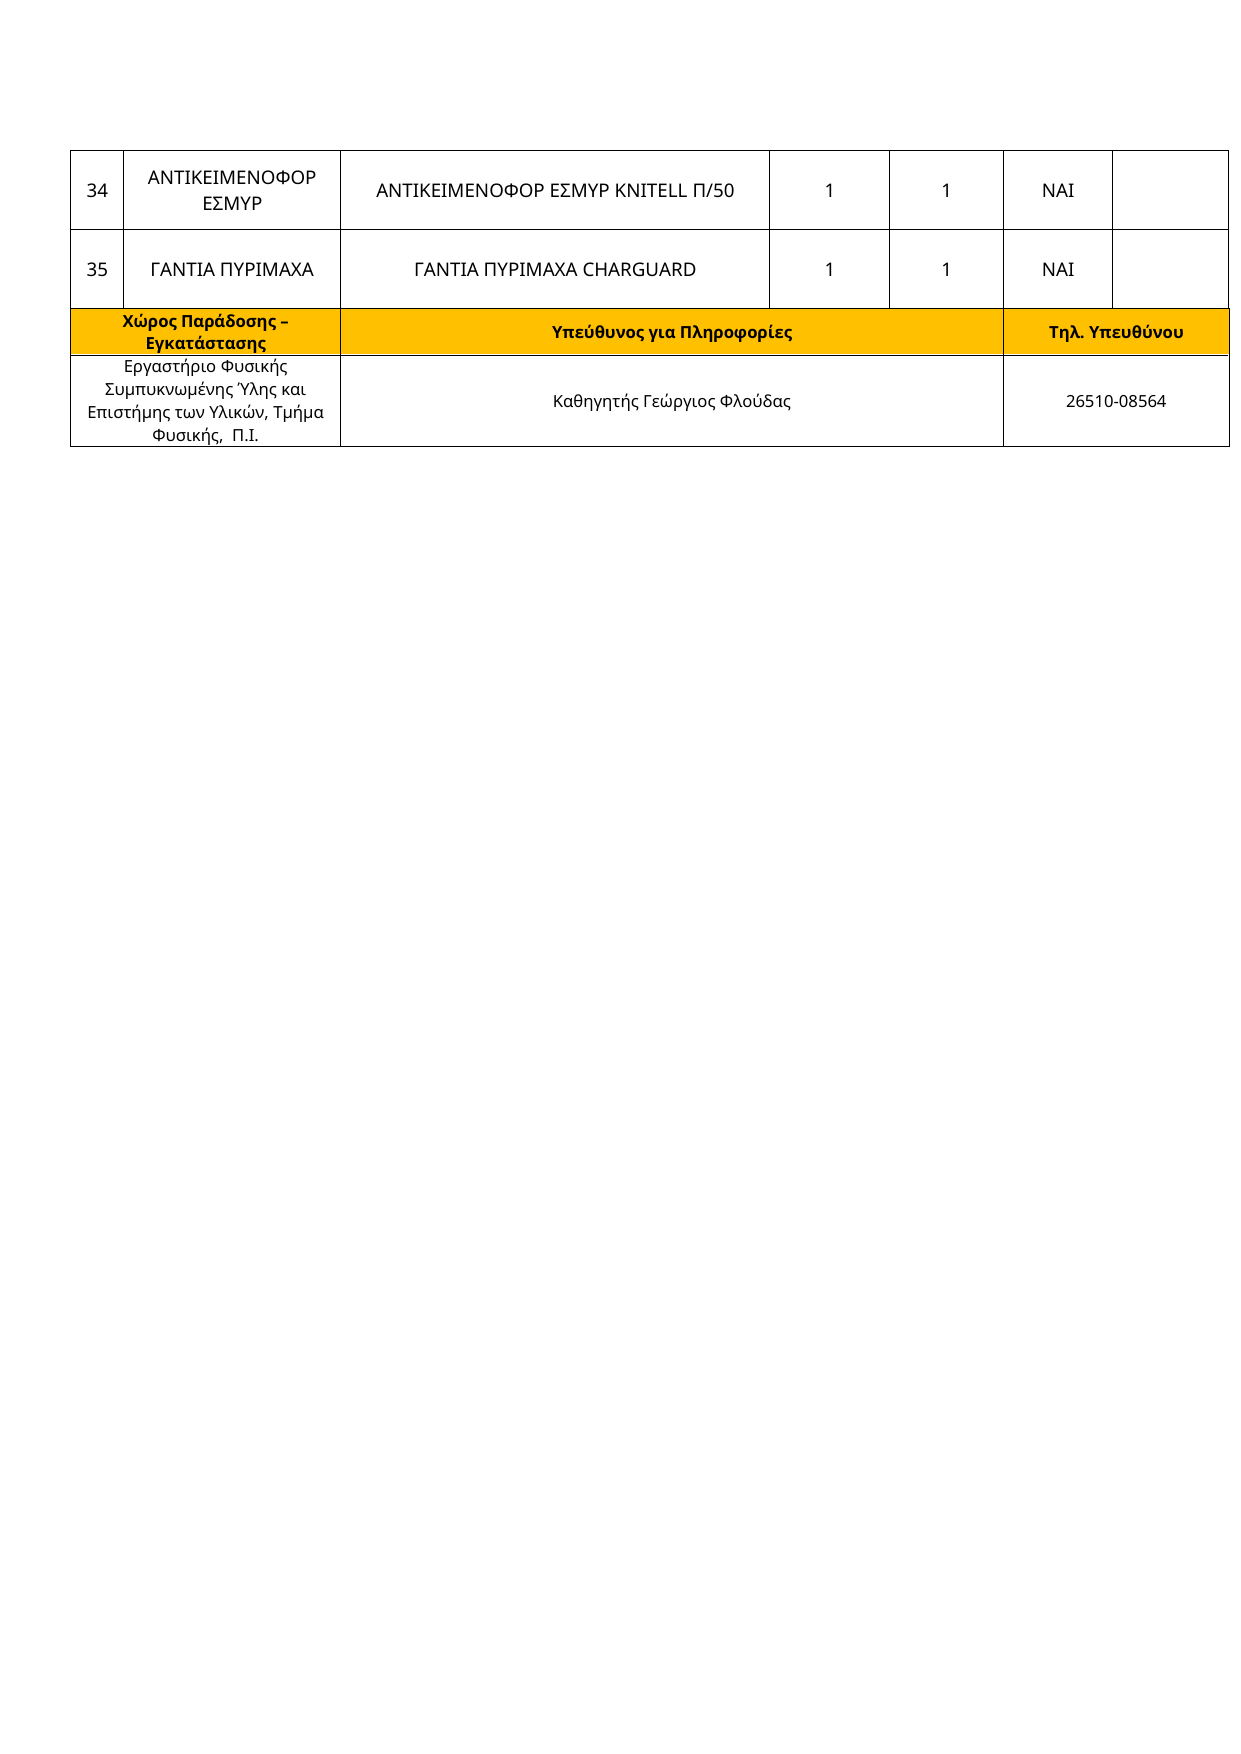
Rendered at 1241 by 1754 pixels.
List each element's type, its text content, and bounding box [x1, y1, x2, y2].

table_cell Χώρος Παράδοσης – Εγκατάστασης [71, 309, 340, 354]
table_cell [1113, 230, 1228, 308]
table_cell Εργαστήριο Φυσικής Συμπυκνωμένης Ύλης και Επιστήμης των Υλικών, Τμήμα Φυσικής, Π.Ι. [71, 356, 340, 446]
table_cell 1 [890, 151, 1003, 229]
table_cell 1 [890, 230, 1003, 308]
table_cell ΓΑΝΤΙΑ ΠΥΡΙΜΑΧΑ [124, 230, 340, 308]
table_cell ΓΑΝΤΙΑ ΠΥΡΙΜΑΧΑ CHARGUARD [341, 230, 769, 308]
table_cell [1113, 151, 1228, 229]
table_cell 34 [71, 151, 123, 229]
table_cell Τηλ. Υπευθύνου [1004, 309, 1229, 354]
table_cell ΝΑΙ [1004, 230, 1112, 308]
table_cell 35 [71, 230, 123, 308]
table_cell ΝΑΙ [1004, 151, 1112, 229]
table_cell 1 [770, 151, 889, 229]
table_cell 1 [770, 230, 889, 308]
table_cell 26510-08564 [1004, 355, 1229, 446]
table_cell Υπεύθυνος για Πληροφορίες [341, 309, 1003, 354]
table_cell ΑΝΤΙΚΕΙΜΕΝΟΦΟΡ ΕΣΜΥΡ KNITELL Π/50 [341, 151, 769, 229]
table_cell ΑΝΤΙΚΕΙΜΕΝΟΦΟΡ ΕΣΜΥΡ [124, 151, 340, 229]
table_cell Καθηγητής Γεώργιος Φλούδας [341, 356, 1003, 446]
